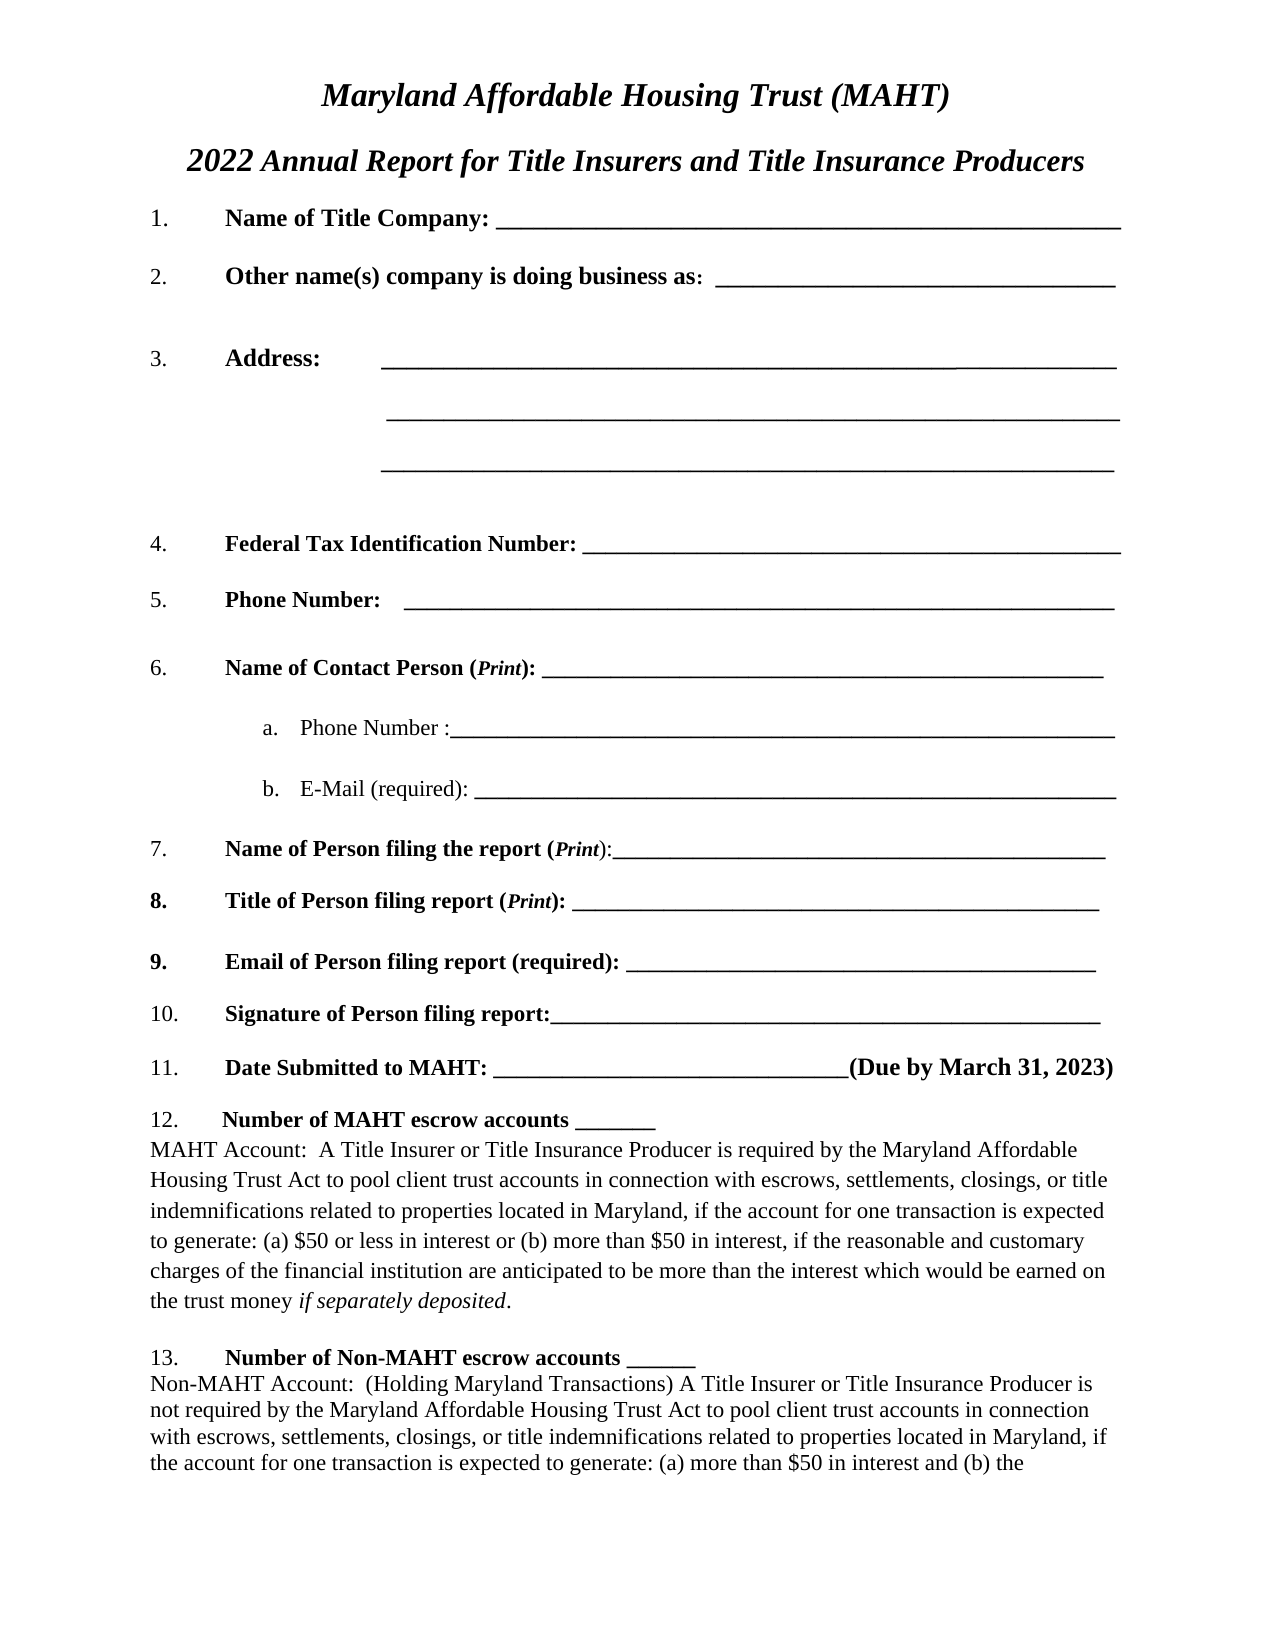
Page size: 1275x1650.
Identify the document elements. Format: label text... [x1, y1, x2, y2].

list Name of Contact Person (Print): _________________________________________________ [150, 654, 1125, 680]
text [150, 1370, 1125, 1476]
list ________________________________________________________________ [375, 448, 1125, 474]
text 13. Number of Non-MAHT escrow accounts ______ [150, 1344, 1125, 1370]
list ________________________________________________________________ [375, 397, 1125, 423]
list Other name(s) company is doing business as: ________________________________ [150, 261, 1125, 318]
list Address: ____________________________________________________________ [150, 343, 1125, 372]
list Name of Title Company: __________________________________________________ [150, 203, 1125, 260]
list Federal Tax Identification Number: _______________________________________________ [150, 530, 1125, 584]
text MAHT Account: A Title Insurer or Title Insurance Producer is required by the Maryland Affordable Housing Trust Act to pool client trust accounts in connection with escrows, settlements, closings, or title indemnifications related to properties located in Maryland, if the account for one transaction is expected to generate: (a) $50 or less in interest or (b) more than $50 in interest, if the reasonable and customary charges of the financial institution are anticipated to be more than the interest which would be earned on the trust money if separately deposited. [150, 1136, 1125, 1314]
list Email of Person filing report (required): _________________________________________ [150, 948, 1125, 974]
list E-Mail (required): ________________________________________________________ [262, 775, 1125, 801]
list Number of MAHT escrow accounts _______ [150, 1106, 1125, 1132]
list Phone Number: ______________________________________________________________ [150, 586, 1125, 652]
list Title of Person filing report (Print): ______________________________________________ [150, 887, 1125, 914]
list Phone Number :__________________________________________________________ [262, 714, 1125, 741]
list Date Submitted to MAHT: _______________________________(Due by March 31, 2023) [150, 1052, 1125, 1081]
list Signature of Person filing report:________________________________________________ [150, 1000, 1125, 1026]
list Name of Person filing the report (Print):___________________________________________ [150, 835, 1125, 862]
